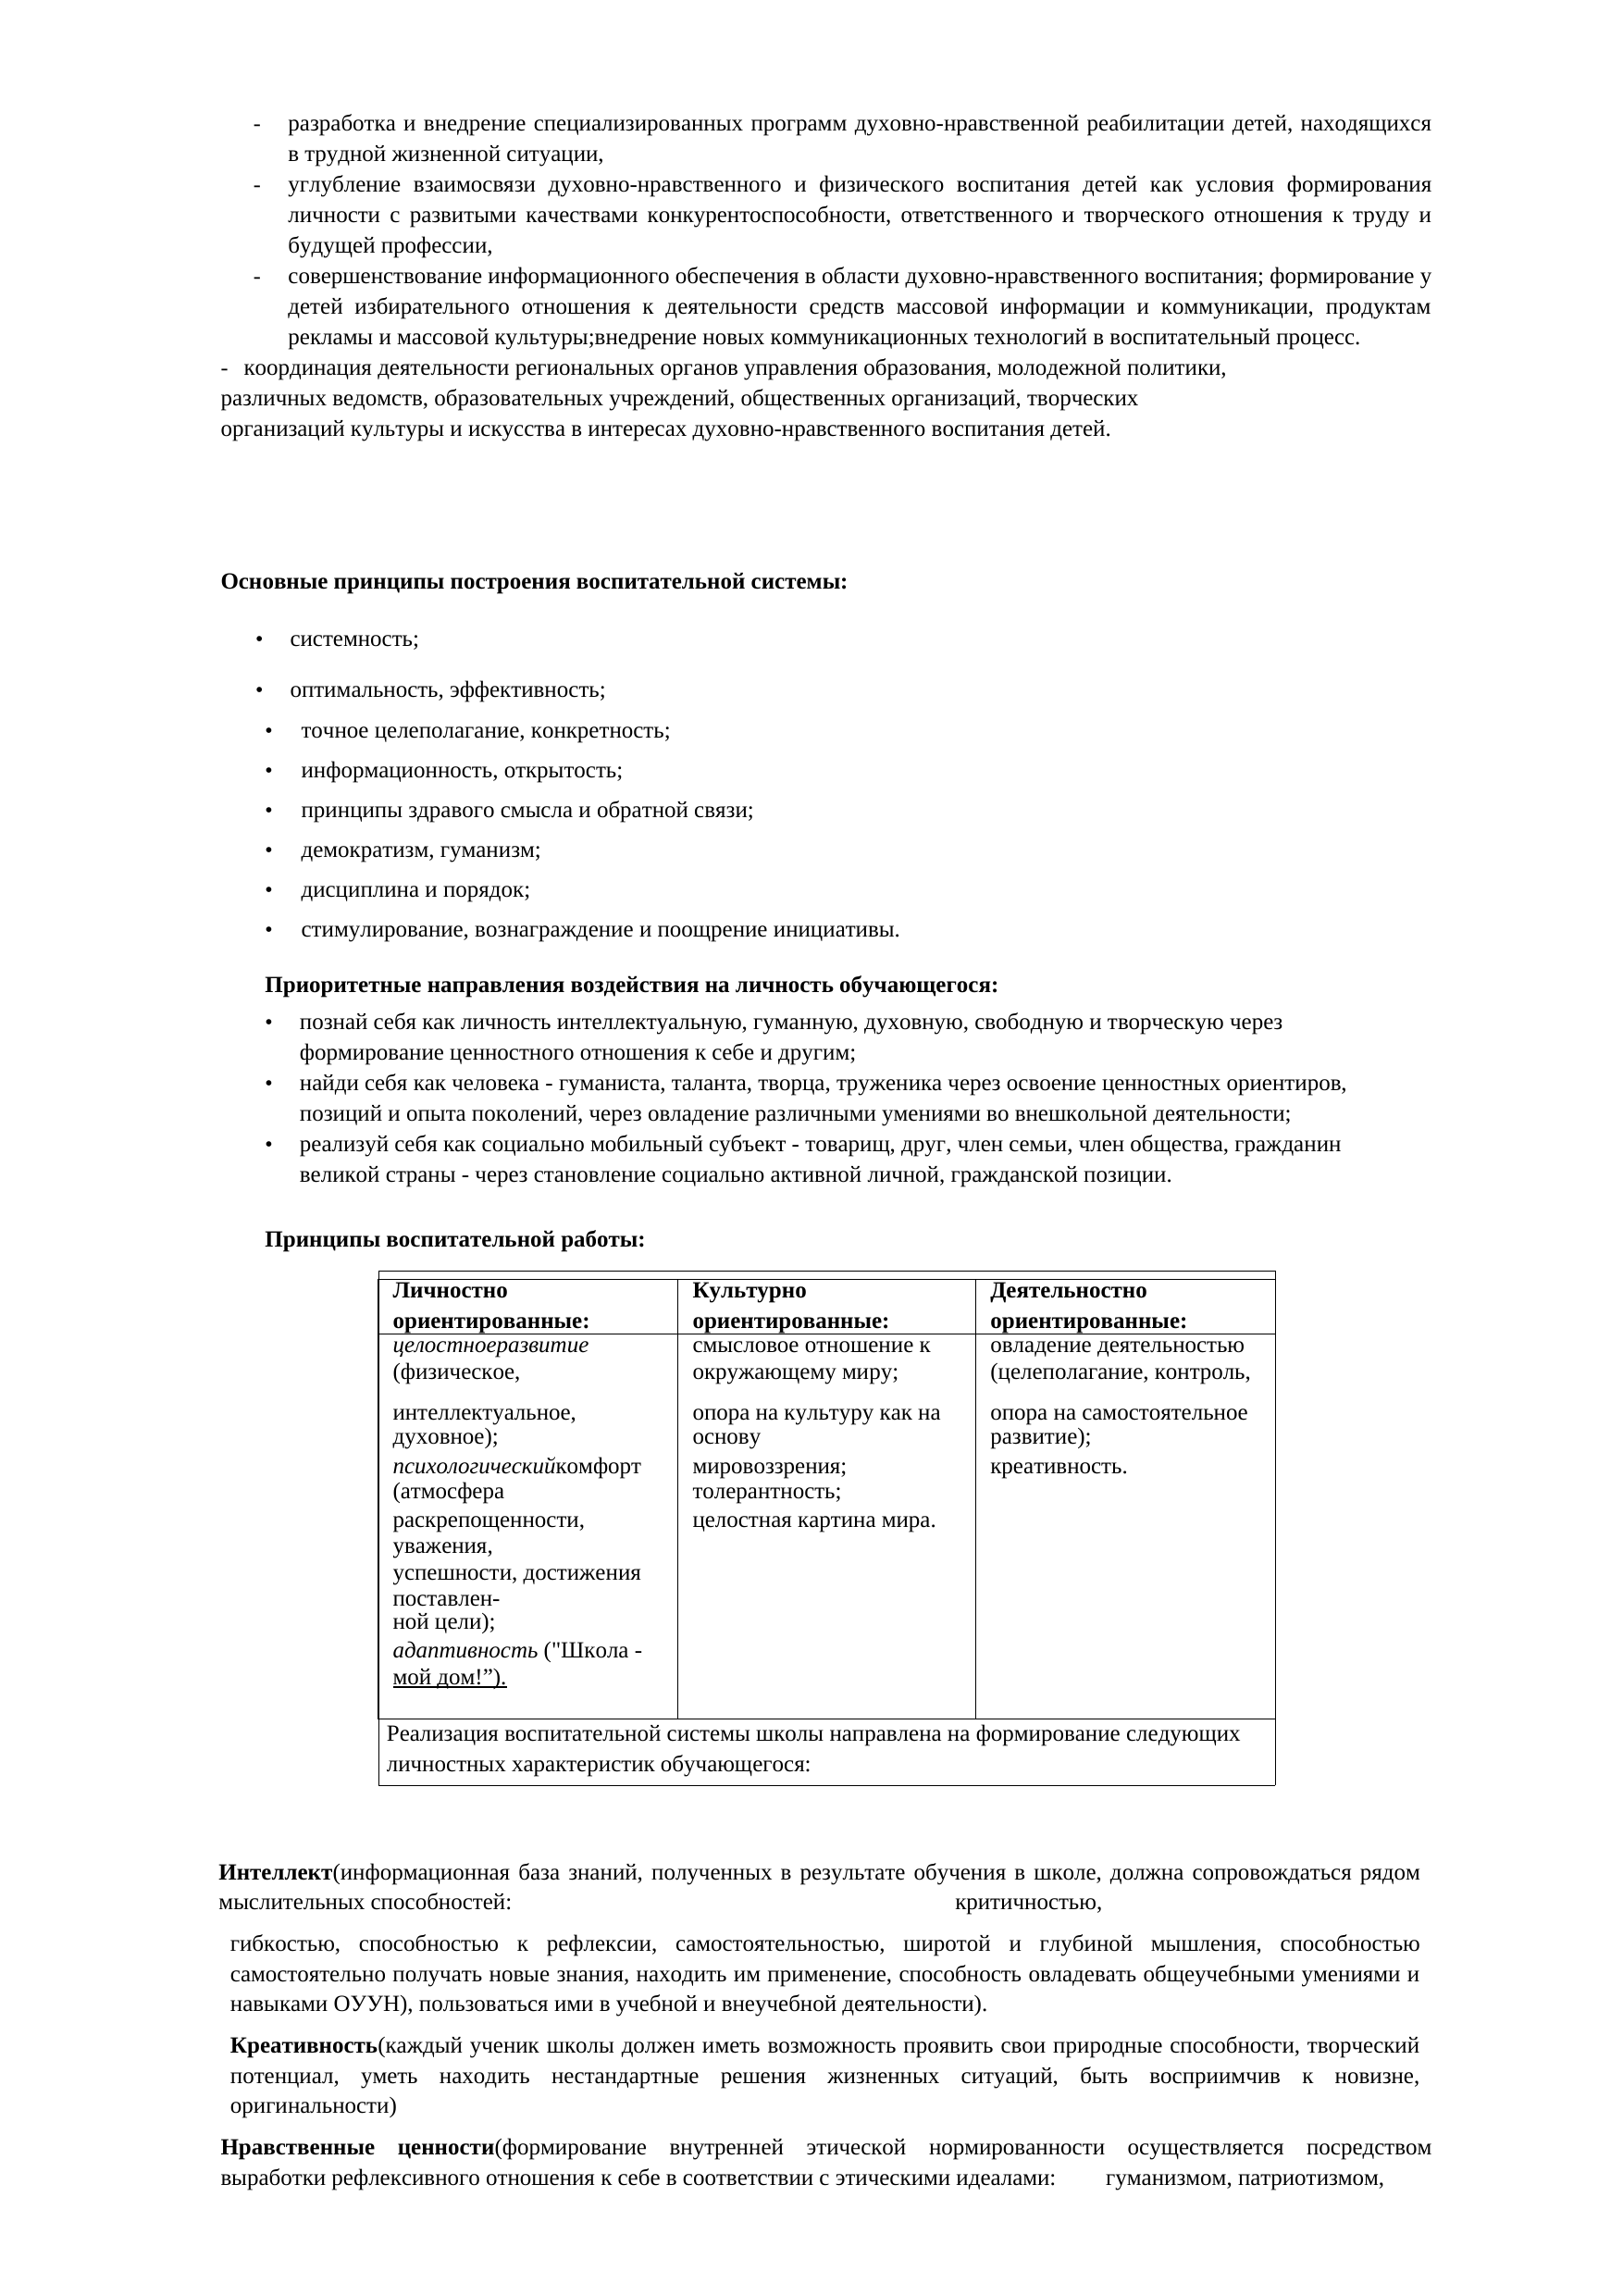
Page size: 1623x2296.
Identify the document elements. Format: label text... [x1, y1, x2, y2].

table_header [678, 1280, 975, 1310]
list дисциплина и порядок; [265, 875, 1434, 902]
text Принципы воспитательной работы: [265, 1222, 1434, 1253]
list углубление взаимосвязи духовно-нравственного и физического воспитания детей как условия формирования личности с развитыми качествами конкурентоспособности, ответственного и творческого отношения к труду и будущей профессии, [254, 170, 1432, 258]
list совершенствование информационного обеспечения в области духовно-нравственного воспитания; формирование у детей избирательного отношения к деятельности средств массовой информации и коммуникации, продуктам рекламы и массовой культуры;внедрение новых коммуникационных технологий в воспитательный процесс. [254, 262, 1432, 350]
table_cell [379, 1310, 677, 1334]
list найди себя как человека - гуманиста, таланта, творца, труженика через освоение ценностных ориентиров, позиций и опыта поколений, через овладение различными умениями во внешкольной деятельности; [265, 1069, 1421, 1126]
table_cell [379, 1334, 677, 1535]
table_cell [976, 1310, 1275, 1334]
text гибкостью, способностью к рефлексии, самостоятельностью, широтой и глубиной мышления, способностью самостоятельно получать новые знания, находить им применение, способность овладевать общеучебными умениями и навыками ОУУН), пользоваться ими в учебной и внеучебной деятельности). [230, 1928, 1421, 2017]
text различных ведомств, образовательных учреждений, общественных организаций, творческих [220, 384, 1432, 411]
list стимулирование, вознаграждение и поощрение инициативы. [265, 915, 1434, 942]
text Основные принципы построения воспитательной системы: [220, 567, 1434, 594]
text Нравственные ценности(формирование внутренней этической нормированности осуществляется посредством выработки рефлексивного отношения к себе в соответствии с этическими идеалами: гуманизмом, патриотизмом, [220, 2131, 1432, 2191]
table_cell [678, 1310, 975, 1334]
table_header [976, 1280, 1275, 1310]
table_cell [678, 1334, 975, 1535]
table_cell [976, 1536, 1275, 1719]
list оптимальность, эффективность; [255, 676, 1434, 702]
list точное целеполагание, конкретность; [265, 716, 1434, 742]
list демократизм, гуманизм; [265, 836, 1434, 863]
text Креативность(каждый ученик школы должен иметь возможность проявить свои природные способности, творческий потенциал, уметь находить нестандартные решения жизненных ситуаций, быть восприимчив к новизне, оригинальности) [230, 2029, 1421, 2119]
list разработка и внедрение специализированных программ духовно-нравственной реабилитации детей, находящихся в трудной жизненной ситуации, [254, 109, 1432, 167]
list реализуй себя как социально мобильный субъект - товарищ, друг, член семьи, член общества, гражданин великой страны - через становление социально активной личной, гражданской позиции. [265, 1130, 1421, 1187]
list координация деятельности региональных органов управления образования, молодежной политики, [220, 354, 1432, 380]
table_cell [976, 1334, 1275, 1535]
text Интеллект(информационная база знаний, полученных в результате обучения в школе, должна сопровождаться рядом мыслительных способностей: критичностью, [218, 1855, 1421, 1916]
list системность; [255, 625, 1434, 652]
text Реализация воспитательной системы школы направлена на формирование следующих личностных характеристик обучающегося: [387, 1719, 1267, 1777]
list принципы здравого смысла и обратной связи; [265, 796, 1434, 823]
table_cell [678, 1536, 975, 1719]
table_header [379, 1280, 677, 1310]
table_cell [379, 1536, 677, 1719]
list информационность, открытость; [265, 756, 1434, 783]
text организаций культуры и искусства в интересах духовно-нравственного воспитания детей. [220, 415, 1432, 441]
list познай себя как личность интеллектуальную, гуманную, духовную, свободную и творческую через формирование ценностного отношения к себе и другим; [265, 1008, 1421, 1065]
text Приоритетные направления воздействия на личность обучающегося: [265, 974, 1434, 997]
